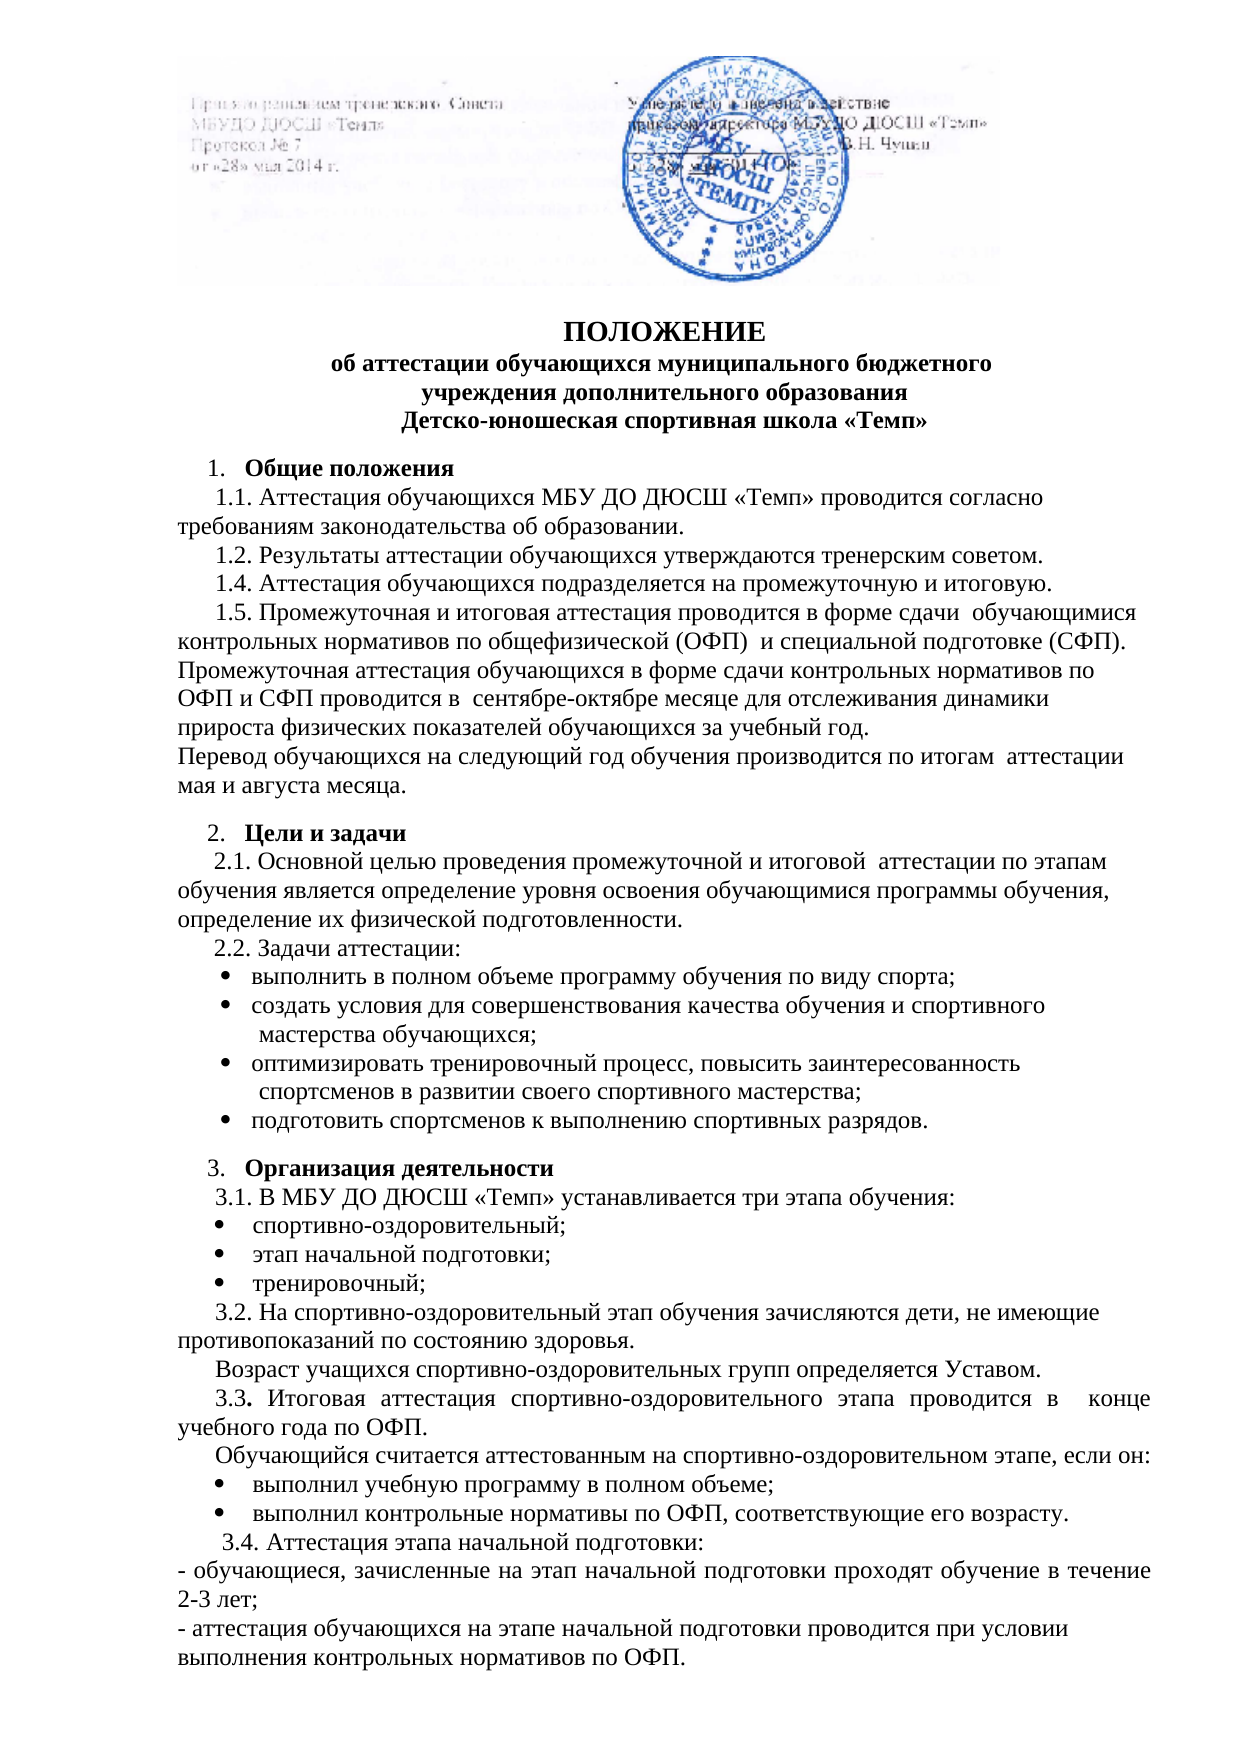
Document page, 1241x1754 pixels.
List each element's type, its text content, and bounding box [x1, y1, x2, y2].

text Промежуточная аттестация обучающихся в форме сдачи контрольных нормативов по ОФП и СФП проводится в сентябре-октябре месяце для отслеживания динамики прироста физических показателей обучающихся за учебный год. [177, 655, 1152, 741]
list выполнить в полном объеме программу обучения по виду спорта; [221, 961, 1152, 990]
list выполнил учебную программу в полном объеме; [215, 1469, 1152, 1498]
text 1.2. Результаты аттестации обучающихся утверждаются тренерским советом. [177, 540, 1152, 568]
picture [177, 56, 1001, 286]
list оптимизировать тренировочный процесс, повысить заинтересованность спортсменов в развитии своего спортивного мастерства; [221, 1048, 1152, 1105]
text Возраст учащихся спортивно-оздоровительных групп определяется Уставом. [177, 1354, 1152, 1383]
list спортивно-оздоровительный; [215, 1211, 1152, 1239]
text 1.1. Аттестация обучающихся МБУ ДО ДЮСШ «Темп» проводится согласно требованиям законодательства об образовании. [177, 482, 1152, 540]
text об аттестации обучающихся муниципального бюджетного учреждения дополнительного образования Детско-юношеская спортивная школа «Темп» [177, 348, 1152, 434]
list этап начальной подготовки; [215, 1239, 1152, 1268]
text 3.1. В МБУ ДО ДЮСШ «Темп» устанавливается три этапа обучения: [215, 1182, 1152, 1211]
list Аттестация этапа начальной подготовки: [222, 1527, 1152, 1556]
text - аттестация обучающихся на этапе начальной подготовки проводится при условии выполнения контрольных нормативов по ОФП. [177, 1613, 1152, 1671]
text Обучающийся считается аттестованным на спортивно-оздоровительном этапе, если он: [177, 1441, 1152, 1469]
text - обучающиеся, зачисленные на этап начальной подготовки проходят обучение в течение 2-3 лет; [177, 1556, 1152, 1613]
text 3.2. На спортивно-оздоровительный этап обучения зачисляются дети, не имеющие противопоказаний по состоянию здоровья. [177, 1297, 1152, 1354]
list тренировочный; [215, 1268, 1152, 1297]
list выполнил контрольные нормативы по ОФП, соответствующие его возрасту. [215, 1498, 1152, 1527]
text 2.2. Задачи аттестации: [177, 933, 1152, 961]
list Организация деятельности [207, 1153, 1152, 1182]
text 3.3. Итоговая аттестация спортивно-оздоровительного этапа проводится в конце учебного года по ОФП. [177, 1383, 1152, 1441]
list подготовить спортсменов к выполнению спортивных разрядов. [221, 1105, 1152, 1134]
text ПОЛОЖЕНИЕ [177, 314, 1152, 348]
text 1.4. Аттестация обучающихся подразделяется на промежуточную и итоговую. [177, 568, 1152, 597]
list Общие положения [207, 453, 1152, 482]
list Цели и задачи [207, 818, 1152, 846]
text 1.5. Промежуточная и итоговая аттестация проводится в форме сдачи обучающимися контрольных нормативов по общефизической (ОФП) и специальной подготовке (СФП). [177, 597, 1152, 655]
text Перевод обучающихся на следующий год обучения производится по итогам аттестации мая и августа месяца. [177, 741, 1152, 798]
list создать условия для совершенствования качества обучения и спортивного мастерства обучающихся; [221, 990, 1152, 1048]
text 2.1. Основной целью проведения промежуточной и итоговой аттестации по этапам обучения является определение уровня освоения обучающимися программы обучения, определение их физической подготовленности. [177, 846, 1152, 933]
